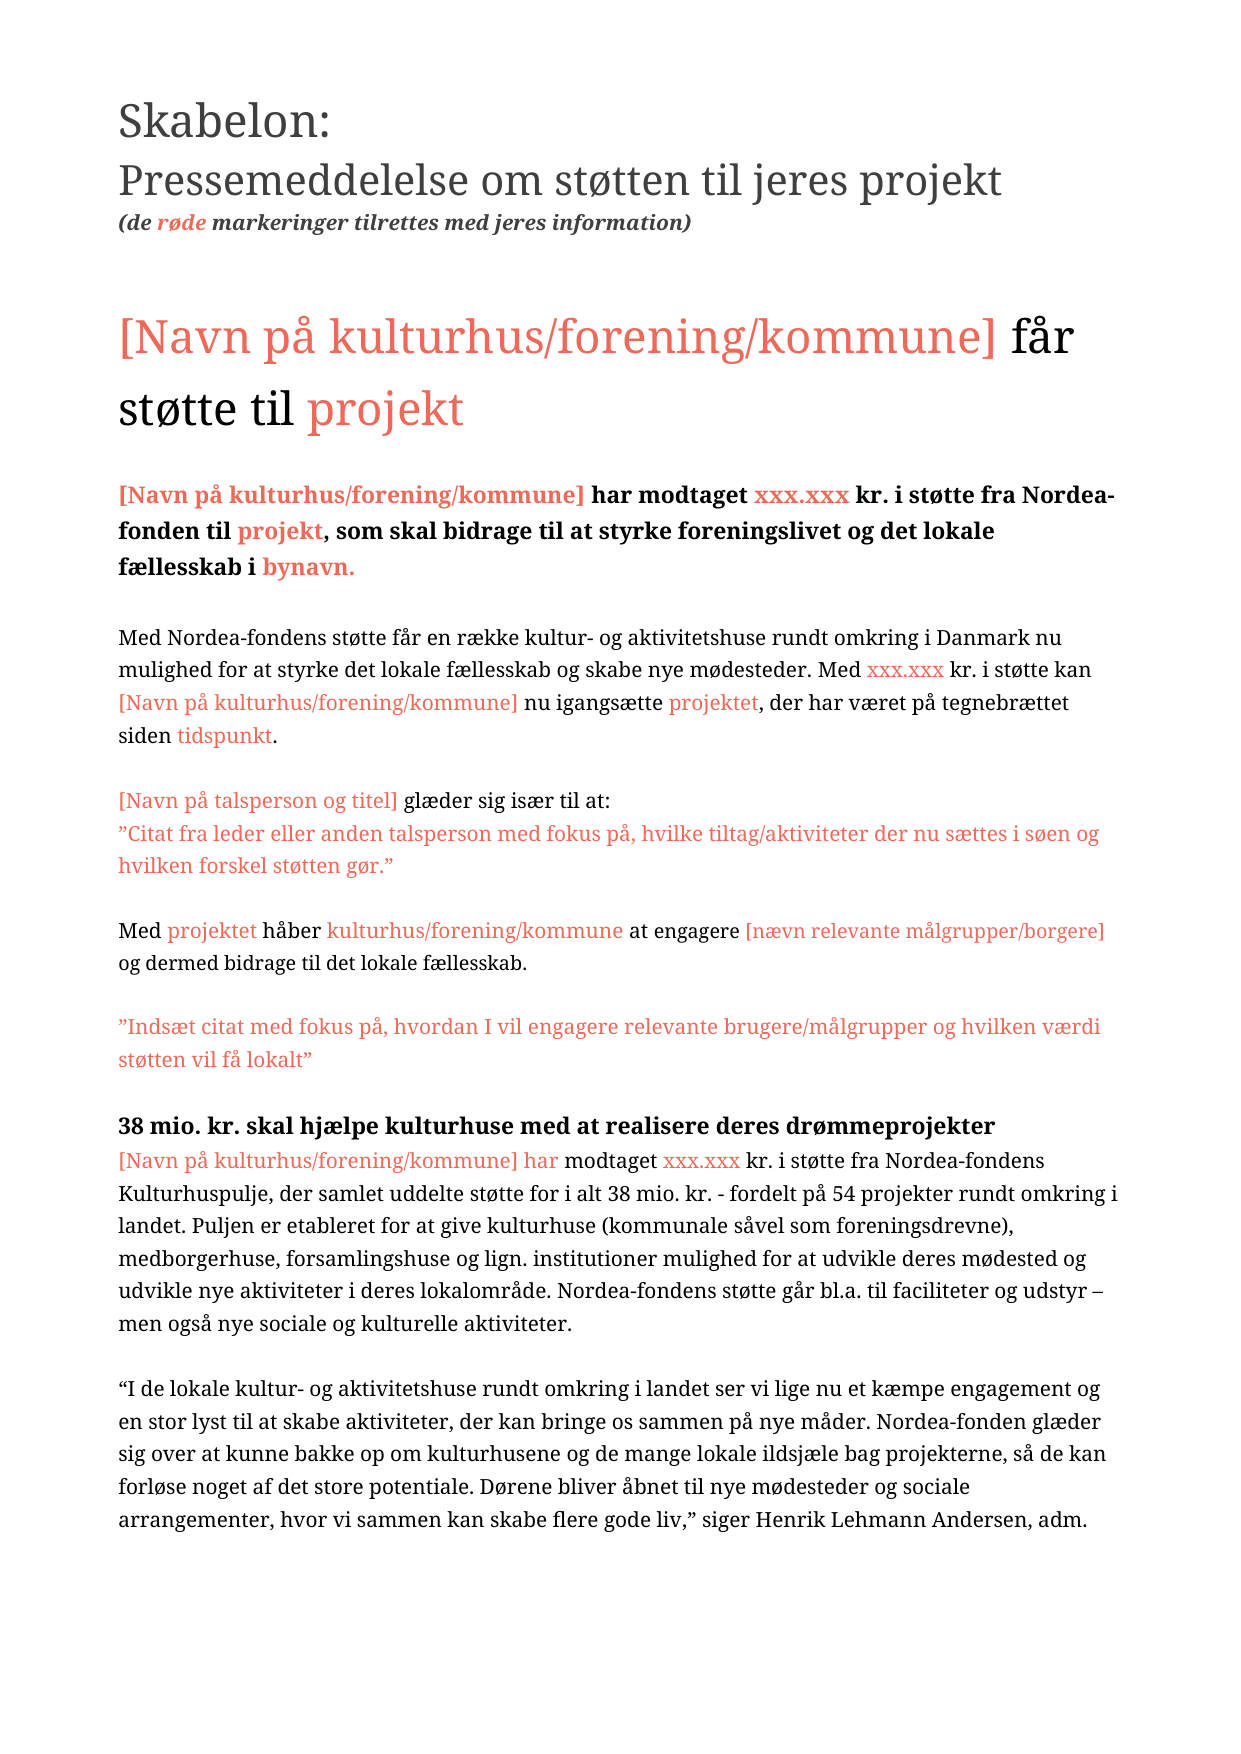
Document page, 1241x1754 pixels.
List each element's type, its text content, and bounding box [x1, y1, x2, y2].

text ”Citat fra leder eller anden talsperson med fokus på, hvilke tiltag/aktiviteter der nu sættes i søen og hvilken forskel støtten gør.” [118, 819, 1122, 880]
text Skabelon: [118, 89, 1122, 151]
text Med Nordea-fondens støtte får en række kultur- og aktivitetshuse rundt omkring i Danmark nu mulighed for at styrke det lokale fællesskab og skabe nye mødesteder. Med xxx.xxx kr. i støtte kan [Navn på kulturhus/forening/kommune] nu igangsætte projektet, der har været på tegnebrættet siden tidspunkt. [118, 623, 1122, 749]
text [Navn på talsperson og titel] glæder sig især til at: [118, 786, 1122, 814]
text 38 mio. kr. skal hjælpe kulturhuse med at realisere deres drømmeprojekter [118, 1110, 1122, 1141]
text [Navn på kulturhus/forening/kommune] har modtaget xxx.xxx kr. i støtte fra Nordea-fonden til projekt, som skal bidrage til at styrke foreningslivet og det lokale fællesskab i bynavn. [118, 448, 1122, 582]
text ”Indsæt citat med fokus på, hvordan I vil engagere relevante brugere/målgrupper og hvilken værdi støtten vil få lokalt” [118, 1012, 1122, 1073]
text [Navn på kulturhus/forening/kommune] har modtaget xxx.xxx kr. i støtte fra Nordea-fondens Kulturhuspulje, der samlet uddelte støtte for i alt 38 mio. kr. - fordelt på 54 projekter rundt omkring i landet. Puljen er etableret for at give kulturhuse (kommunale såvel som foreningsdrevne), medborgerhuse, forsamlingshuse og lign. institutioner mulighed for at udvikle deres mødested og udvikle nye aktiviteter i deres lokalområde. Nordea-fondens støtte går bl.a. til faciliteter og udstyr – men også nye sociale og kulturelle aktiviteter. [118, 1146, 1122, 1338]
text [Navn på kulturhus/forening/kommune] får støtte til projekt [118, 304, 1122, 438]
text Pressemeddelelse om støtten til jeres projekt [118, 151, 1122, 208]
text (de røde markeringer tilrettes med jeres information) [118, 208, 1122, 236]
text Med projektet håber kulturhus/forening/kommune at engagere [nævn relevante målgrupper/borgere] og dermed bidrage til det lokale fællesskab. [118, 916, 1122, 976]
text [118, 1374, 1122, 1533]
